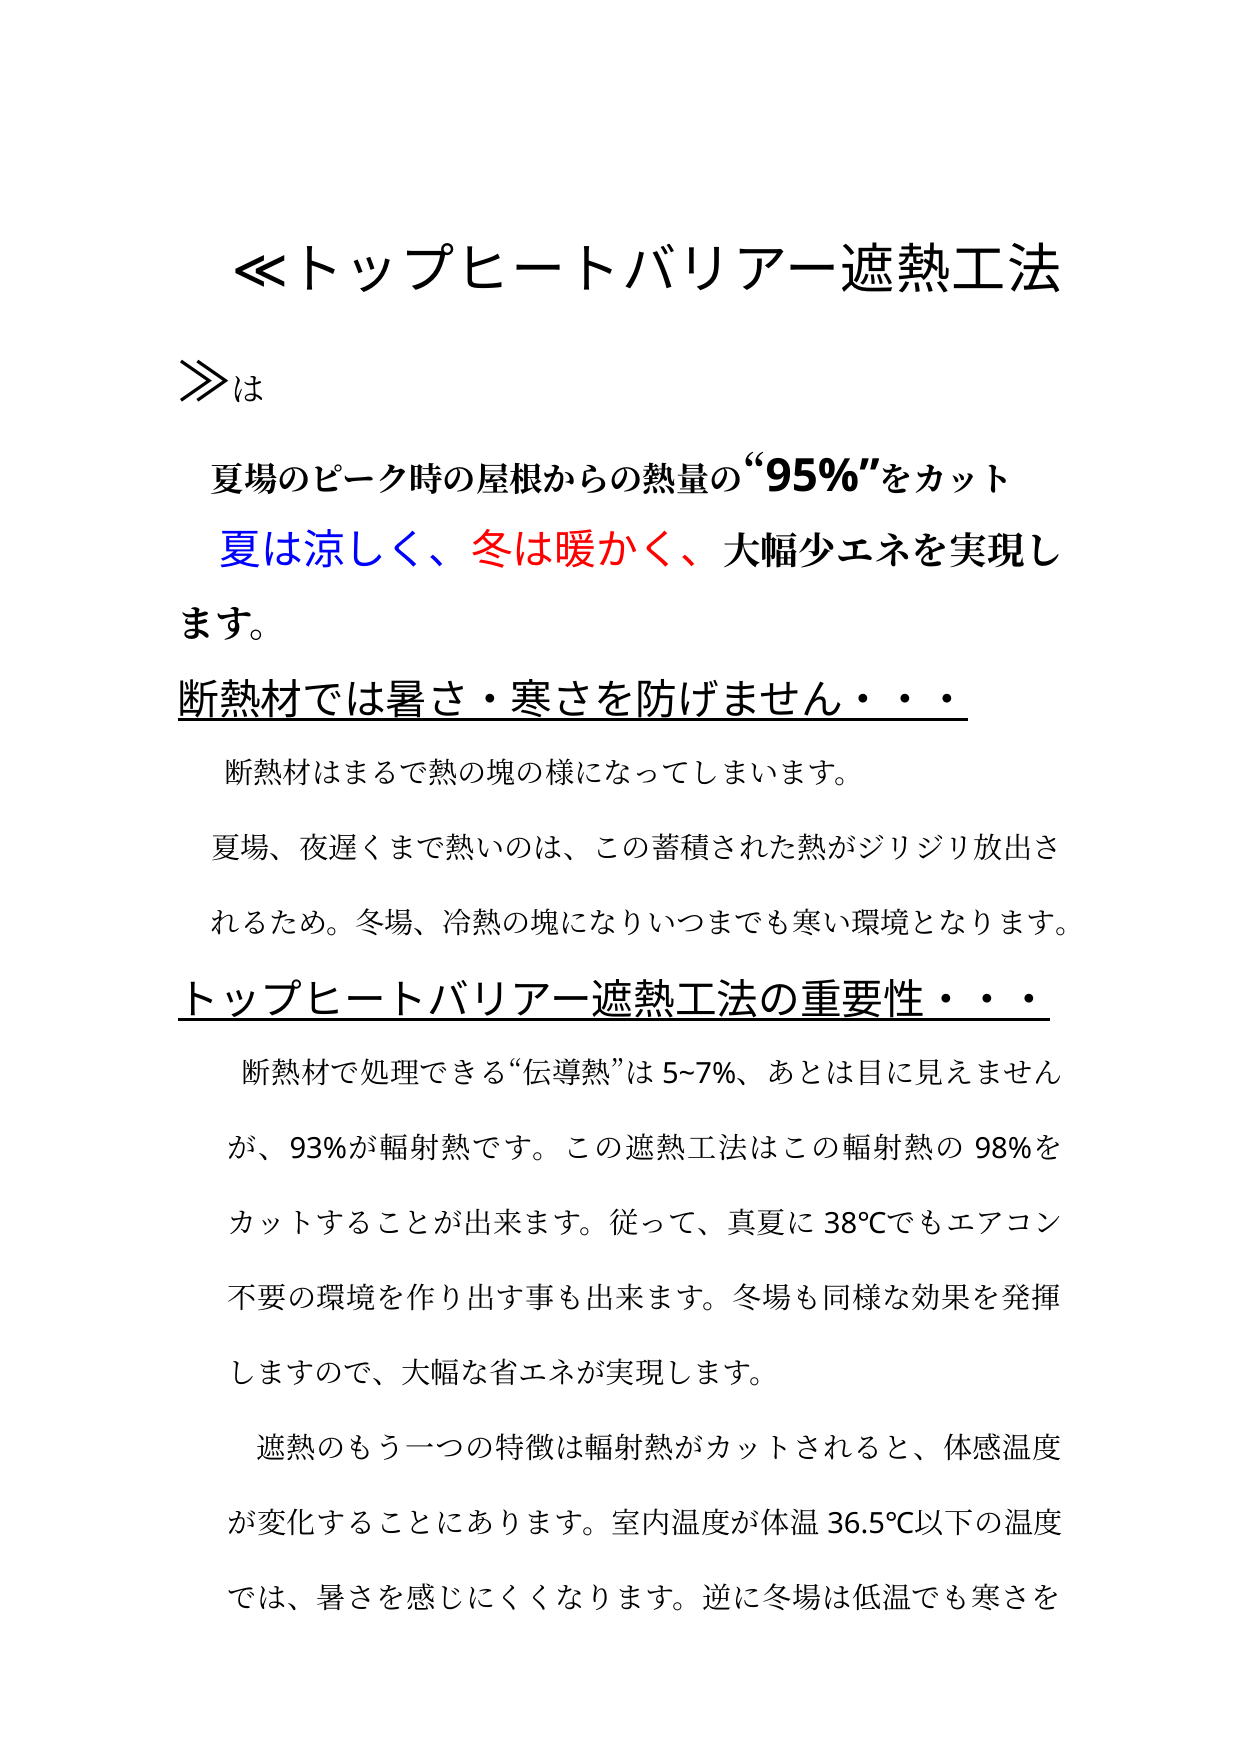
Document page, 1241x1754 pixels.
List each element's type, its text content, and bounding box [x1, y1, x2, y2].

text 夏場のピーク時の屋根からの熱量の“95%”をカット [177, 434, 1063, 509]
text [227, 1409, 1063, 1634]
text トップヒートバリアー遮熱工法の重要性・・・ [177, 959, 1063, 1034]
text 夏は涼しく、冬は暖かく、大幅少エネを実現します。 [177, 509, 1063, 659]
text 夏場、夜遅くまで熱いのは、この蓄積された熱がジリジリ放出されるため。冬場、冷熱の塊になりいつまでも寒い環境となります。 [177, 809, 1063, 959]
text 断熱材では暑さ・寒さを防げません・・・ [177, 659, 1063, 734]
text 断熱材で処理できる“伝導熱”は5~7%、あとは目に見えませんが、93%が輻射熱です。この遮熱工法はこの輻射熱の98%をカットすることが出来ます。従って、真夏に38℃でもエアコン不要の環境を作り出す事も出来ます。冬場も同様な効果を発揮しますので、大幅な省エネが実現します。 [227, 1034, 1063, 1409]
text ≪トップヒートバリアー遮熱工法≫は [177, 209, 1063, 434]
text 断熱材はまるで熱の塊の様になってしまいます。 [177, 734, 1063, 809]
